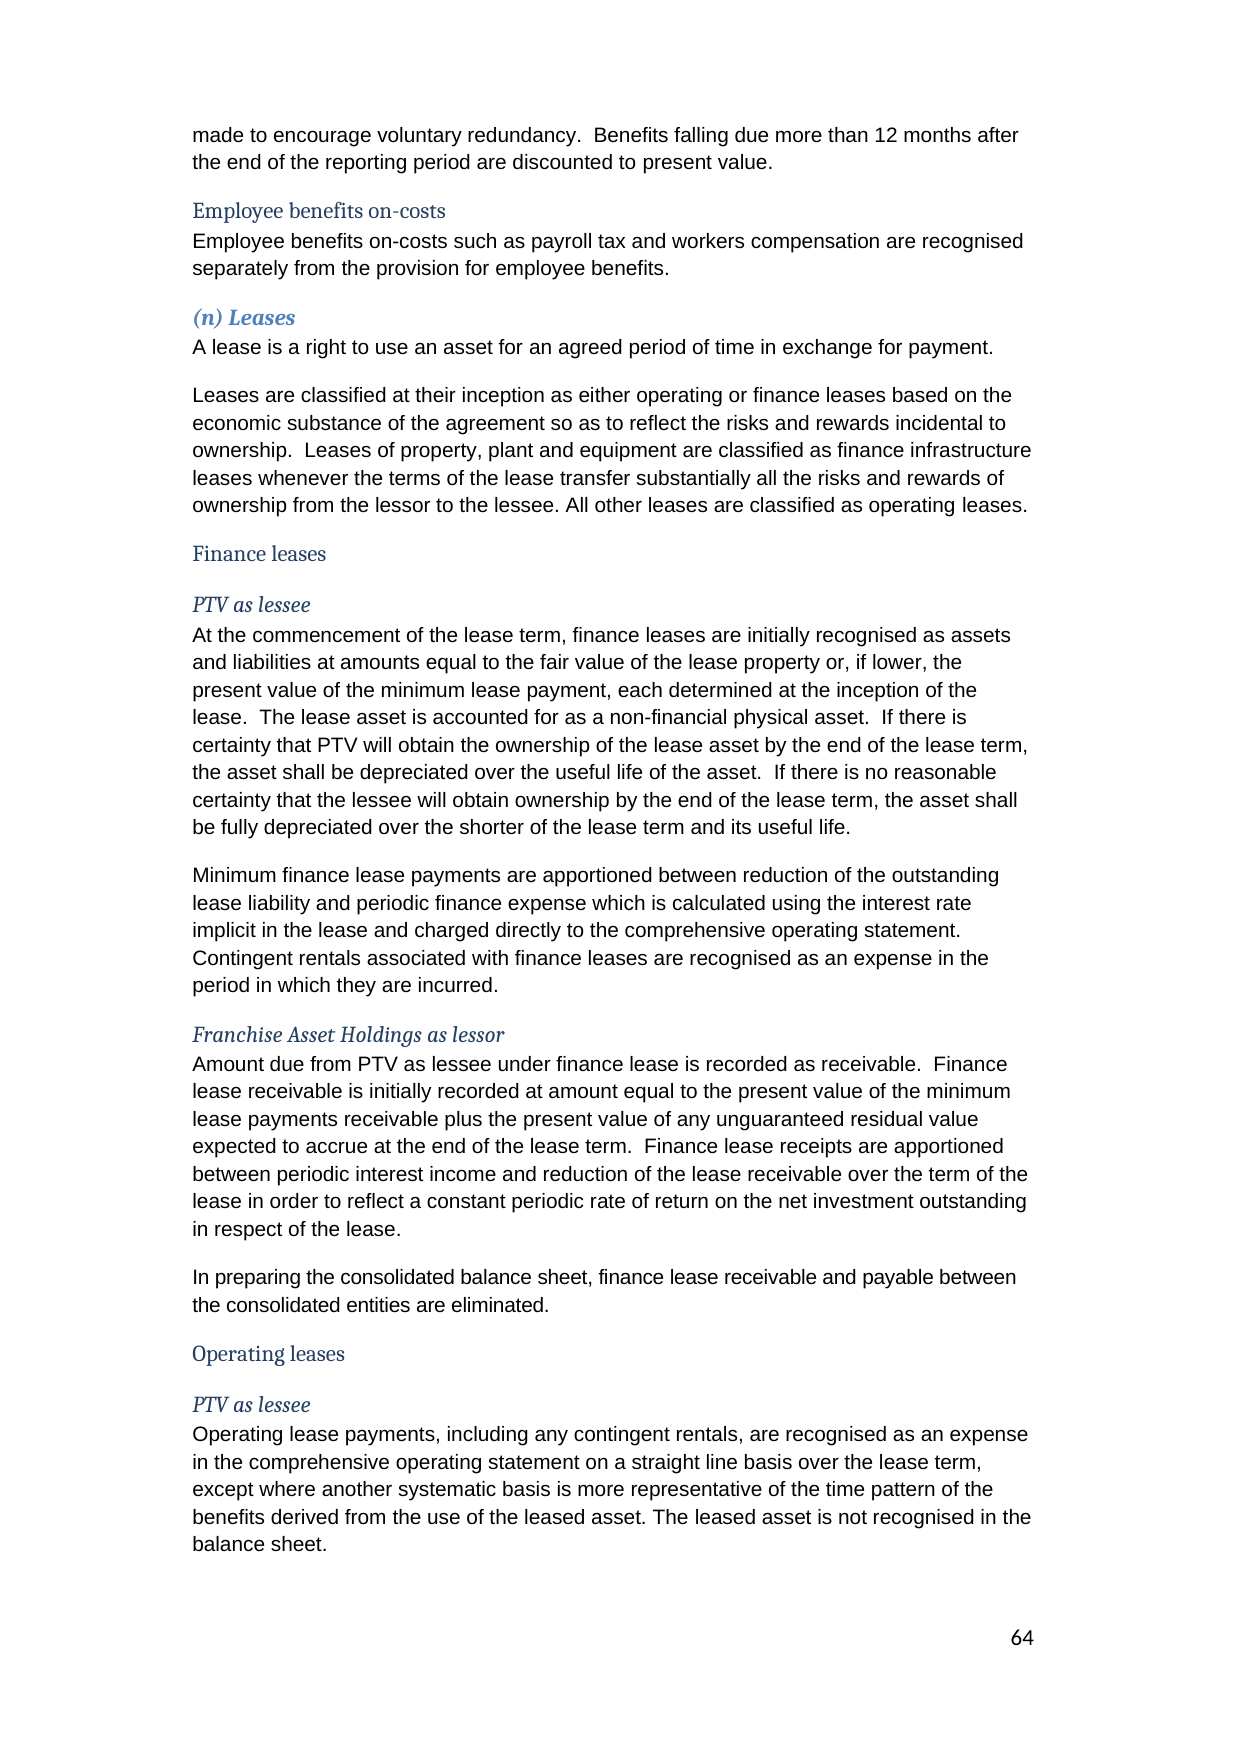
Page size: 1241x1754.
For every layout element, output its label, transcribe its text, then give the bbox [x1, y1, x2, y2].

subtitle PTV as lessee [192, 1392, 1033, 1418]
subtitle Franchise Asset Holdings as lessor [192, 1022, 1033, 1048]
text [192, 122, 1033, 174]
subtitle Employee benefits on-costs [192, 198, 1033, 225]
text Operating lease payments, including any contingent rentals, are recognised as an expense in the comprehensive operating statement on a straight line basis over the lease term, except where another systematic basis is more representative of the time pattern of the benefits derived from the use of the leased asset. The leased asset is not recognised in the balance sheet. [192, 1422, 1033, 1556]
subtitle Finance leases [192, 541, 1033, 568]
text Leases are classified at their inception as either operating or finance leases based on the economic substance of the agreement so as to reflect the risks and rewards incidental to ownership. Leases of property, plant and equipment are classified as finance infrastructure leases whenever the terms of the lease transfer substantially all the risks and rewards of ownership from the lessor to the lessee. All other leases are classified as operating leases. [192, 383, 1033, 517]
subtitle (n) Leases [192, 304, 1033, 331]
text At the commencement of the lease term, finance leases are initially recognised as assets and liabilities at amounts equal to the fair value of the lease property or, if lower, the present value of the minimum lease payment, each determined at the inception of the lease. The lease asset is accounted for as a non-financial physical asset. If there is certainty that PTV will obtain the ownership of the lease asset by the end of the lease term, the asset shall be depreciated over the useful life of the asset. If there is no reasonable certainty that the lessee will obtain ownership by the end of the lease term, the asset shall be fully depreciated over the shorter of the lease term and its useful life. [192, 622, 1033, 839]
text Amount due from PTV as lessee under finance lease is recorded as receivable. Finance lease receivable is initially recorded at amount equal to the present value of the minimum lease payments receivable plus the present value of any unguaranteed residual value expected to accrue at the end of the lease term. Finance lease receipts are apportioned between periodic interest income and reduction of the lease receivable over the term of the lease in order to reflect a constant periodic rate of return on the net investment outstanding in respect of the lease. [192, 1052, 1033, 1241]
text In preparing the consolidated balance sheet, finance lease receivable and payable between the consolidated entities are eliminated. [192, 1265, 1033, 1317]
subtitle Operating leases [192, 1341, 1033, 1367]
text A lease is a right to use an asset for an agreed period of time in exchange for payment. [192, 334, 1033, 358]
subtitle PTV as lessee [192, 592, 1033, 619]
text Employee benefits on-costs such as payroll tax and workers compensation are recognised separately from the provision for employee benefits. [192, 228, 1033, 280]
text Minimum finance lease payments are apportioned between reduction of the outstanding lease liability and periodic finance expense which is calculated using the interest rate implicit in the lease and charged directly to the comprehensive operating statement. Contingent rentals associated with finance leases are recognised as an expense in the period in which they are incurred. [192, 863, 1033, 997]
